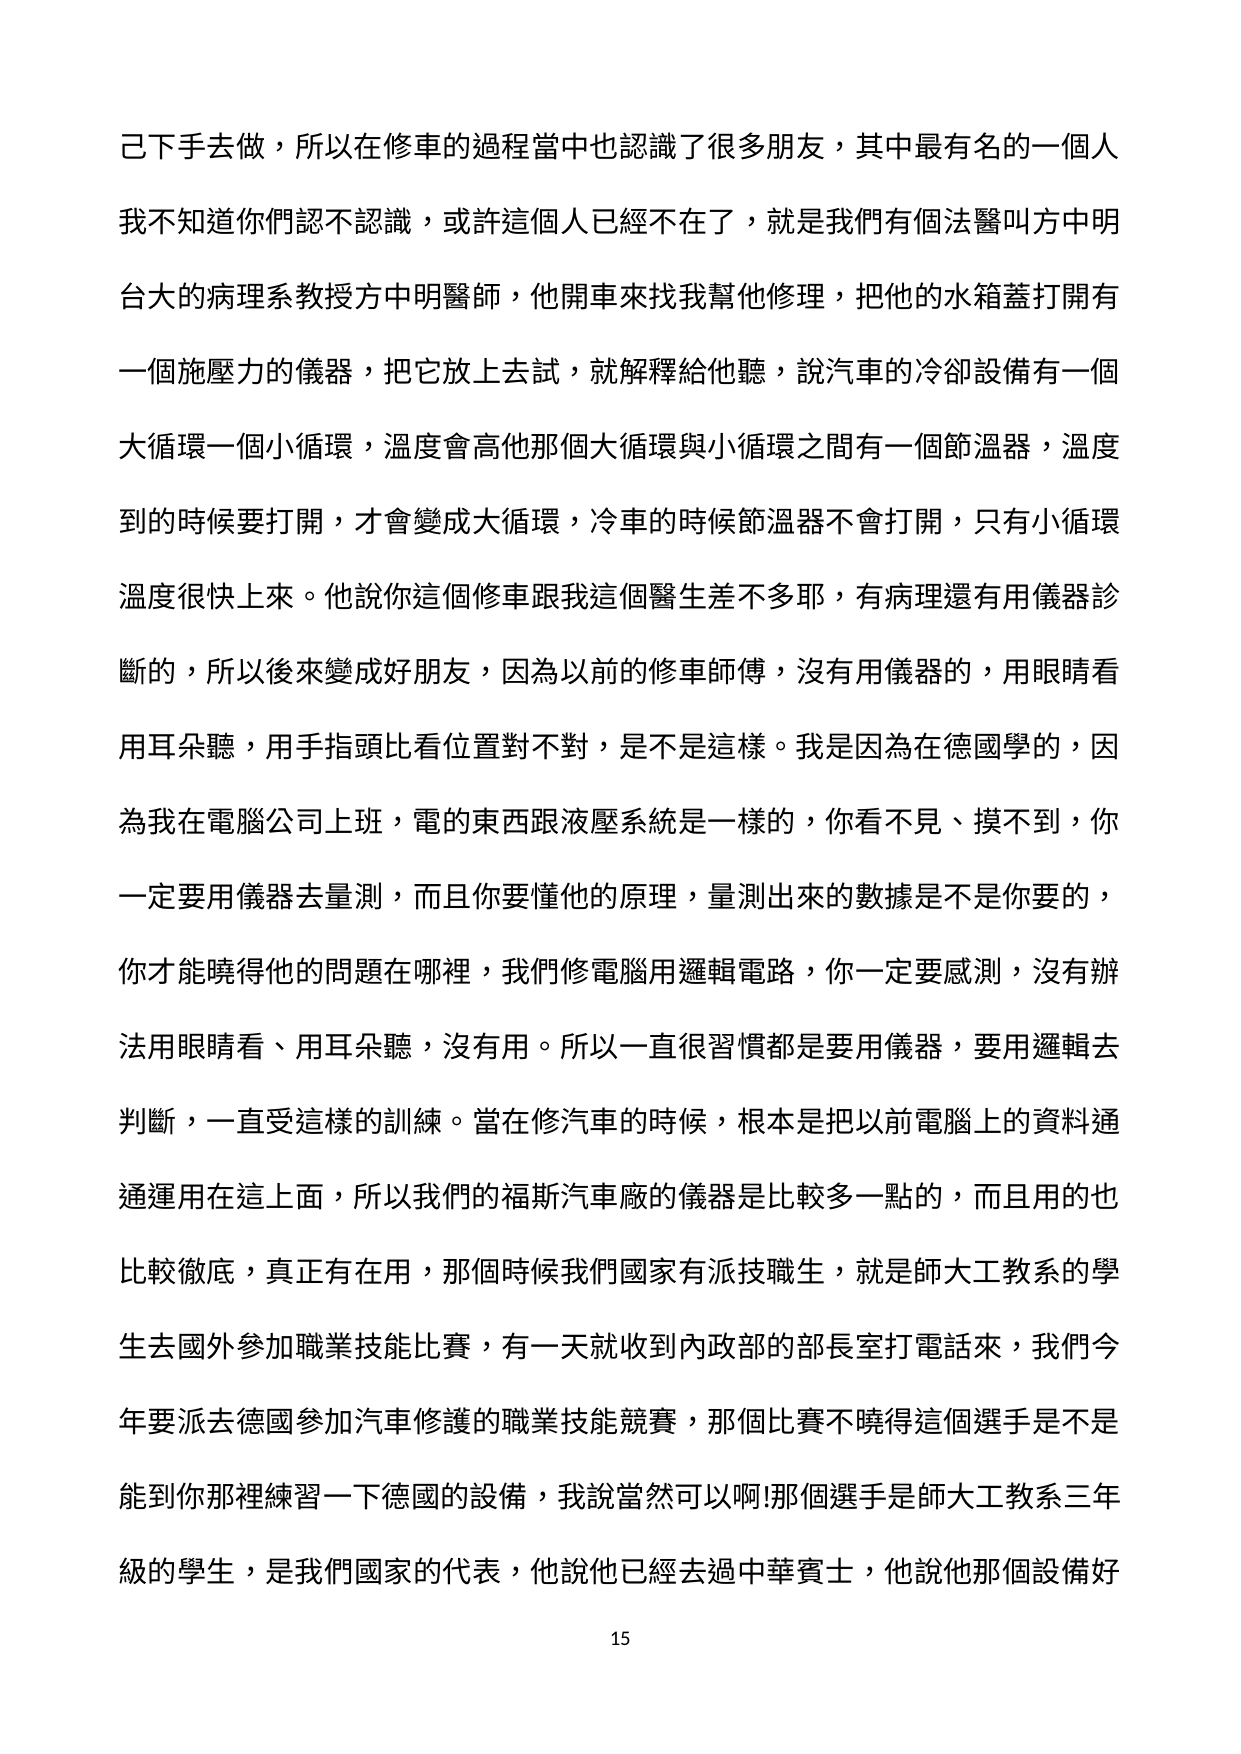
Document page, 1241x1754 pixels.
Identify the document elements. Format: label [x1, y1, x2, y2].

text [118, 107, 1122, 1607]
